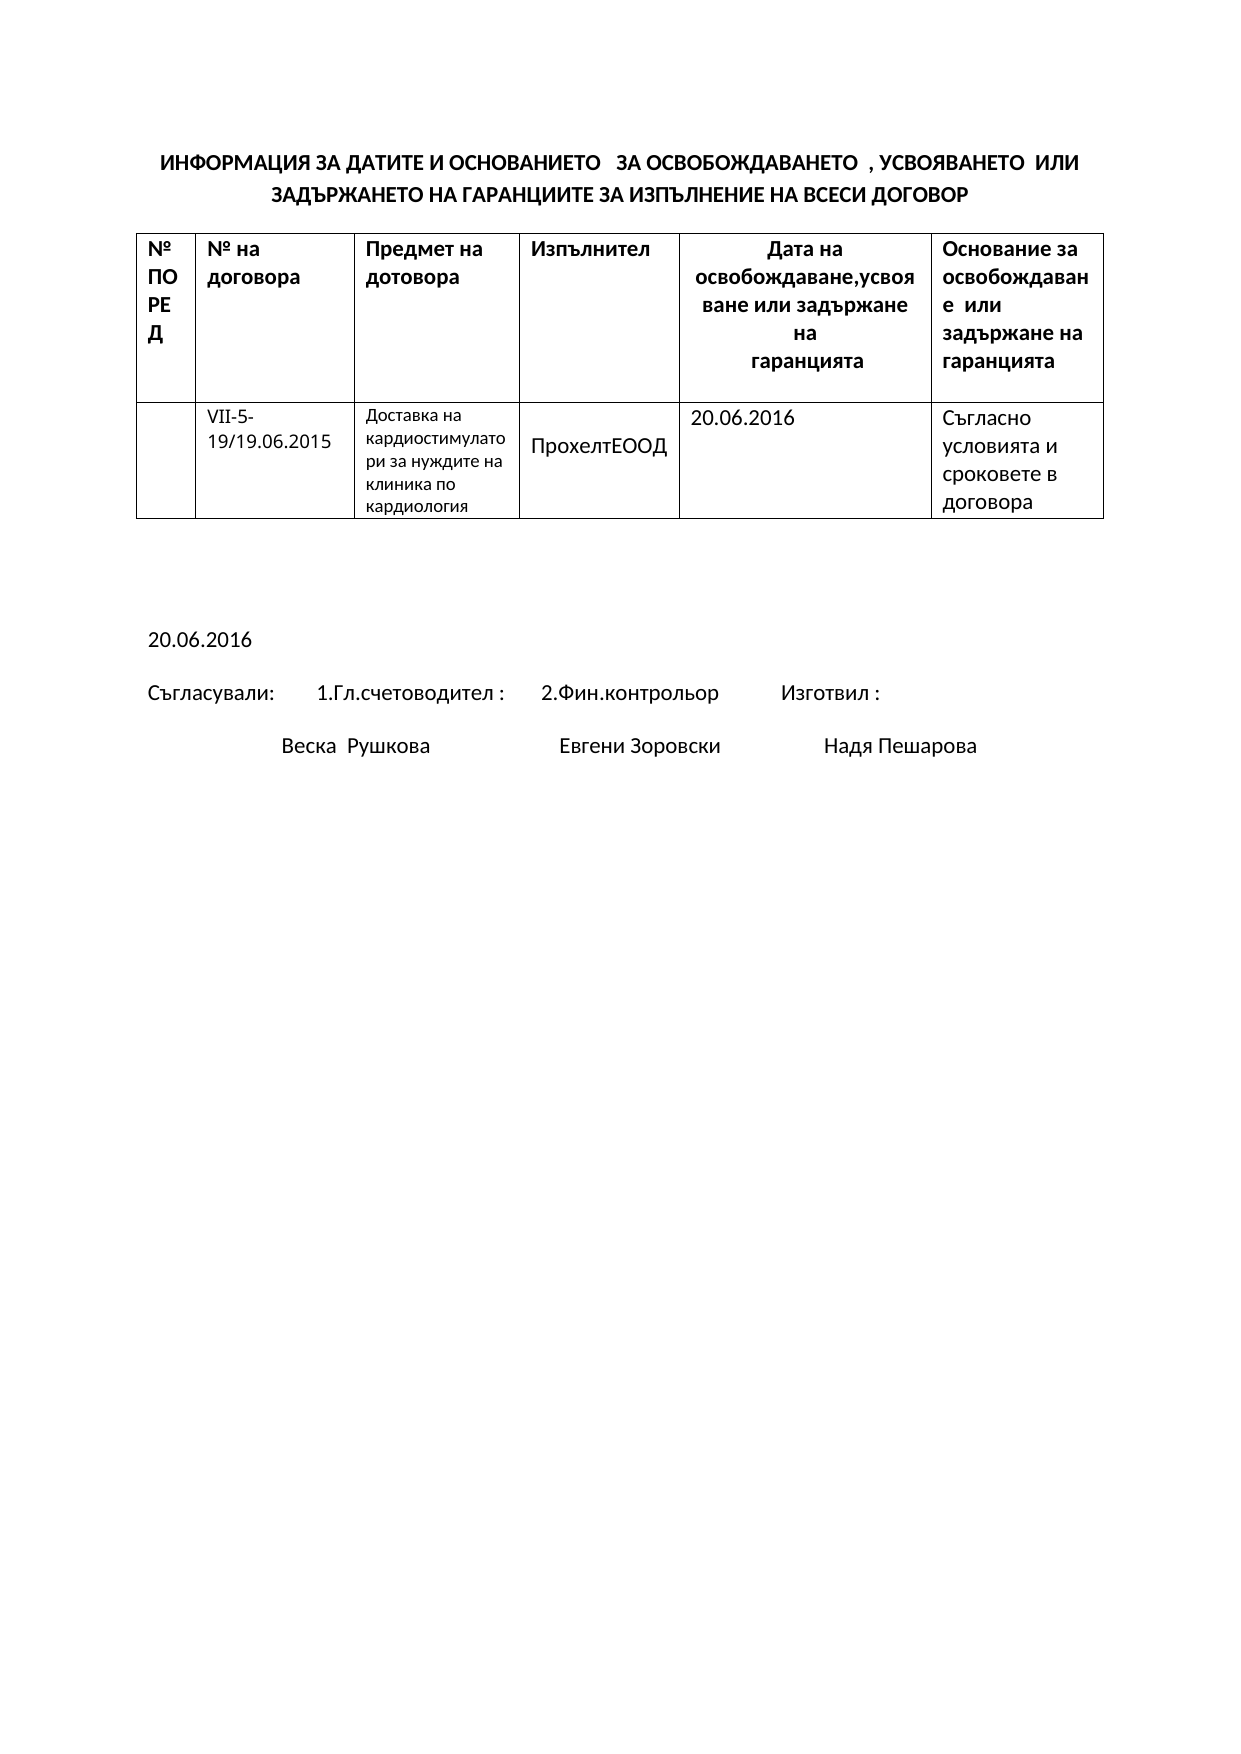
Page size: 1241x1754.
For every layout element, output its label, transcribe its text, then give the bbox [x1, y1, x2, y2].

text 20.06.2016 [148, 625, 1093, 653]
text ИНФОРМАЦИЯ ЗА ДАТИТЕ И ОСНОВАНИЕТО ЗА ОСВОБОЖДАВАНЕТО , УСВОЯВАНЕТО ИЛИ ЗАДЪРЖАНЕТО НА ГАРАНЦИИТЕ ЗА ИЗПЪЛНЕНИЕ НА ВСЕСИ ДОГОВОР [148, 148, 1093, 208]
table_cell VII-5-19/19.06.2015 [196, 403, 354, 518]
table_cell ПрохелтЕООД [520, 403, 679, 518]
table_cell [137, 403, 195, 518]
table_cell 20.06.2016 [680, 403, 931, 518]
text Съгласували: 1.Гл.счетоводител : 2.Фин.контрольор Изготвил : [148, 678, 1093, 706]
table_header № на договора [196, 234, 354, 402]
table_header Дата на освобождаване,усвояване или задържане на гаранцията [680, 234, 931, 402]
table_cell Съгласно условията и сроковете в договора [932, 403, 1103, 518]
table_header № ПО РЕД [137, 234, 195, 402]
text Веска Рушкова Евгени Зоровски Надя Пешарова [148, 731, 1093, 759]
table_header Изпълнител [520, 234, 679, 402]
table_header Основание за освобождаване или задържане на гаранцията [932, 234, 1103, 402]
table_cell Доставка на кардиостимулатори за нуждите на клиника по кардиология [355, 403, 519, 518]
table_header Предмет на дотовора [355, 234, 519, 402]
